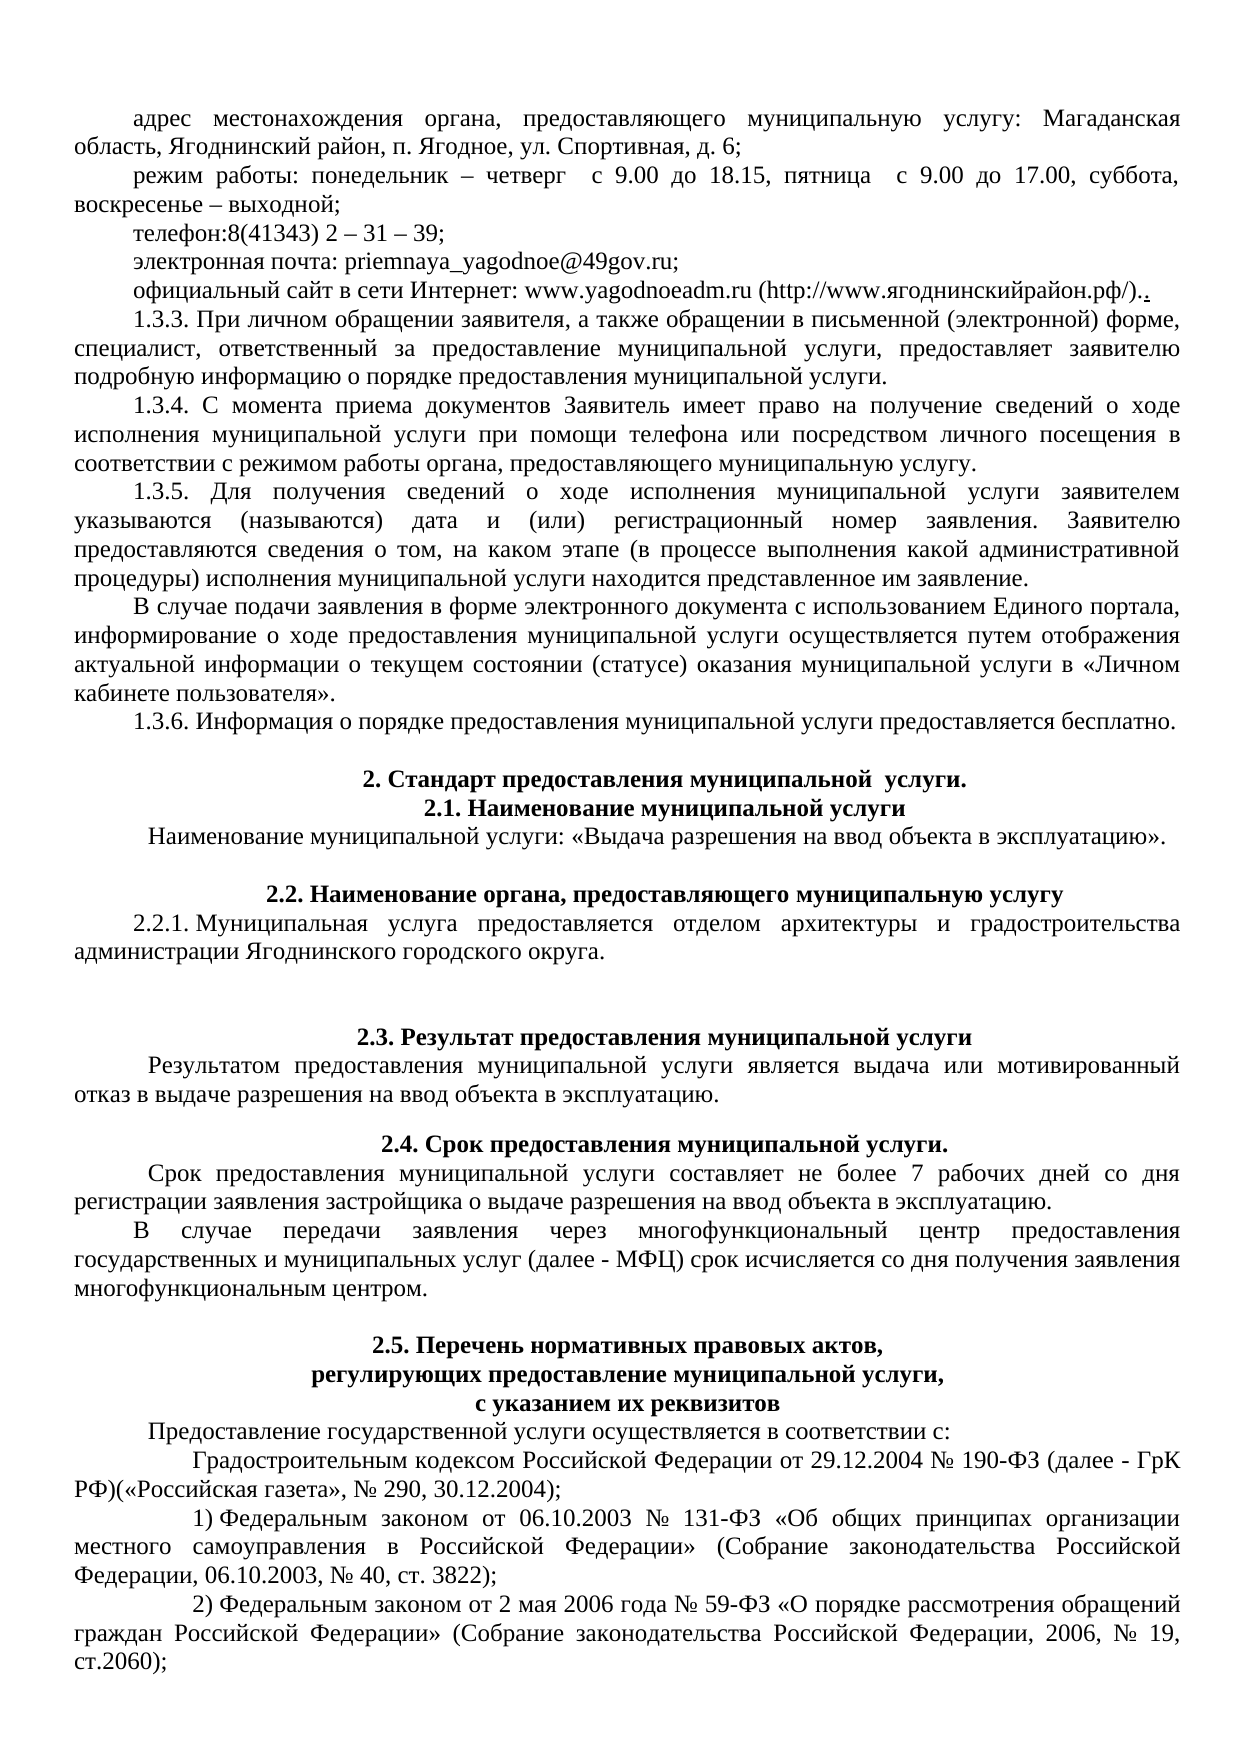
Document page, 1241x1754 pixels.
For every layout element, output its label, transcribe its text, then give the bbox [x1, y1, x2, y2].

text Наименование муниципальной услуги: «Выдача разрешения на ввод объекта в эксплуатацию». [74, 821, 1181, 850]
text регулирующих предоставление муниципальной услуги, [74, 1359, 1181, 1388]
text Результатом предоставления муниципальной услуги является выдача или мотивированный отказ в выдаче разрешения на ввод объекта в эксплуатацию. [74, 1051, 1181, 1108]
text 2.1. Наименование муниципальной услуги [74, 793, 1181, 821]
text Градостроительным кодексом Российской Федерации от 29.12.2004 № 190-ФЗ (далее - ГрК РФ)(«Российская газета», № 290, 30.12.2004); [74, 1445, 1181, 1503]
text адрес местонахождения органа, предоставляющего муниципальную услугу: Магаданская область, Ягоднинский район, п. Ягодное, ул. Спортивная, д. 6; [74, 103, 1181, 160]
text 2. Стандарт предоставления муниципальной услуги. [74, 764, 1181, 793]
text официальный сайт в сети Интернет: www.yagodnoeadm.ru (http://www.ягоднинскийрайон.рф/).. [74, 275, 1181, 304]
text 2.2.1. Муниципальная услуга предоставляется отделом архитектуры и градостроительства администрации Ягоднинского городского округа. [74, 908, 1181, 965]
list Федеральным законом от 2 мая 2006 года № 59-ФЗ «О порядке рассмотрения обращений граждан Российской Федерации» (Собрание законодательства Российской Федерации, 2006, № 19, ст.2060); [74, 1589, 1181, 1675]
text режим работы: понедельник – четверг с 9.00 до 18.15, пятница с 9.00 до 17.00, суббота, воскресенье – выходной; [74, 160, 1181, 218]
text Срок предоставления муниципальной услуги составляет не более 7 рабочих дней со дня регистрации заявления застройщика о выдаче разрешения на ввод объекта в эксплуатацию. [74, 1158, 1181, 1215]
text 2.3. Результат предоставления муниципальной услуги [74, 1022, 1181, 1051]
text 1.3.4. С момента приема документов Заявитель имеет право на получение сведений о ходе исполнения муниципальной услуги при помощи телефона или посредством личного посещения в соответствии с режимом работы органа, предоставляющего муниципальную услугу. [74, 390, 1181, 476]
text 1.3.5. Для получения сведений о ходе исполнения муниципальной услуги заявителем указываются (называются) дата и (или) регистрационный номер заявления. Заявителю предоставляются сведения о том, на каком этапе (в процессе выполнения какой административной процедуры) исполнения муниципальной услуги находится представленное им заявление. [74, 476, 1181, 591]
text В случае подачи заявления в форме электронного документа с использованием Единого портала, информирование о ходе предоставления муниципальной услуги осуществляется путем отображения актуальной информации о текущем состоянии (статусе) оказания муниципальной услуги в «Личном кабинете пользователя». [74, 591, 1181, 706]
text 2.5. Перечень нормативных правовых актов, [74, 1330, 1181, 1359]
text 2.2. Наименование органа, предоставляющего муниципальную услугу [74, 879, 1181, 908]
text с указанием их реквизитов [74, 1388, 1181, 1416]
text 1.3.6. Информация о порядке предоставления муниципальной услуги предоставляется бесплатно. [74, 706, 1181, 735]
list Федеральным законом от 06.10.2003 № 131-ФЗ «Об общих принципах организации местного самоуправления в Российской Федерации» (Собрание законодательства Российской Федерации, 06.10.2003, № 40, ст. 3822); [74, 1503, 1181, 1589]
text электронная почта: priemnaya_yagodnoe@49gov.ru; [74, 246, 1181, 275]
text 1.3.3. При личном обращении заявителя, а также обращении в письменной (электронной) форме, специалист, ответственный за предоставление муниципальной услуги, предоставляет заявителю подробную информацию о порядке предоставления муниципальной услуги. [74, 304, 1181, 390]
text Предоставление государственной услуги осуществляется в соответствии с: [74, 1416, 1181, 1445]
text В случае передачи заявления через многофункциональный центр предоставления государственных и муниципальных услуг (далее - МФЦ) срок исчисляется со дня получения заявления многофункциональным центром. [74, 1215, 1181, 1301]
text 2.4. Срок предоставления муниципальной услуги. [74, 1129, 1181, 1158]
text телефон:8(41343) 2 – 31 – 39; [74, 218, 1181, 246]
